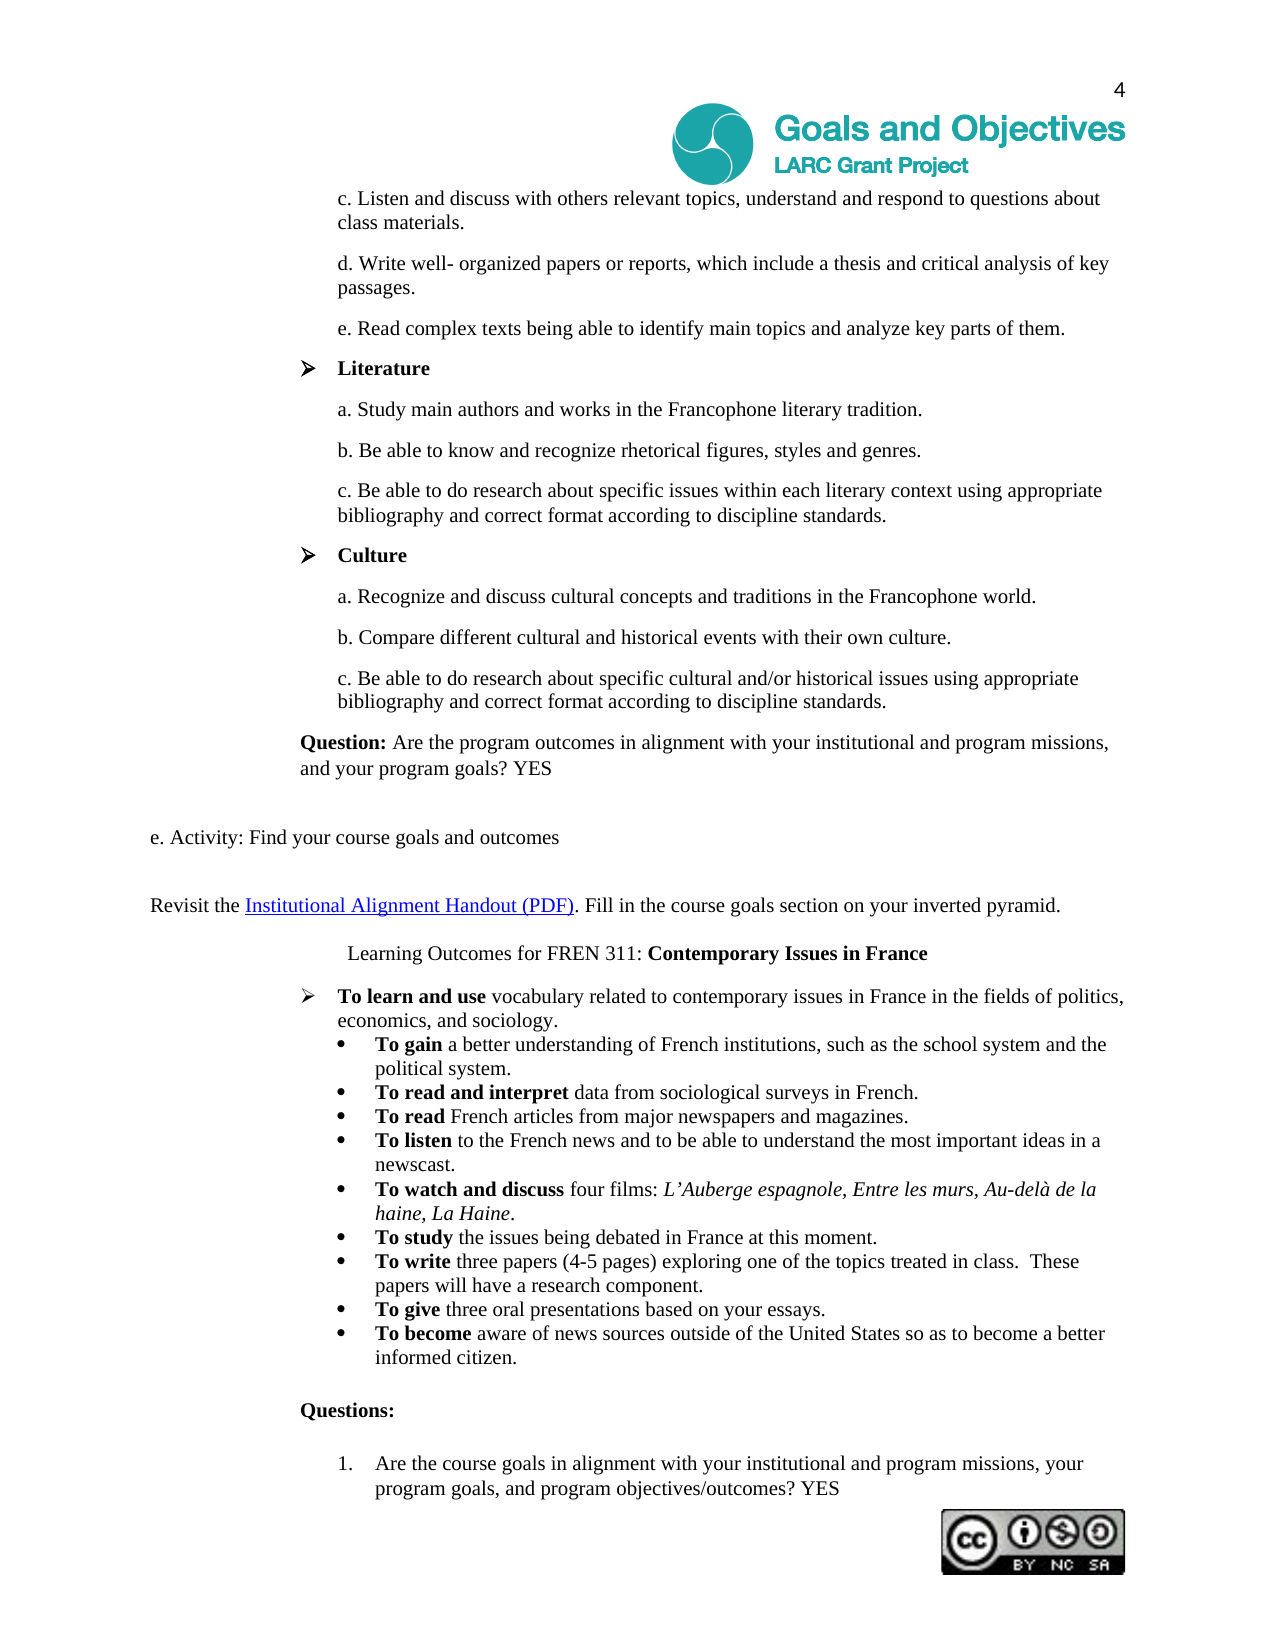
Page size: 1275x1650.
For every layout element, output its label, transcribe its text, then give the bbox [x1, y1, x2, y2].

list To study the issues being debated in France at this moment. [337, 1224, 1125, 1249]
picture [941, 1509, 1125, 1575]
picture [671, 103, 1125, 186]
text c. Listen and discuss with others relevant topics, understand and respond to questions about class materials. [337, 186, 1125, 234]
text Question: Are the program outcomes in alignment with your institutional and program missions, and your program goals? YES [300, 730, 1125, 780]
list To become aware of news sources outside of the United States so as to become a better informed citizen. [337, 1321, 1125, 1369]
text a. Study main authors and works in the Francophone literary tradition. [337, 397, 1125, 421]
list Culture [300, 543, 1125, 567]
list To give three oral presentations based on your essays. [337, 1297, 1125, 1321]
list To learn and use vocabulary related to contemporary issues in France in the fields of politics, economics, and sociology. [300, 984, 1125, 1032]
list To read French articles from major newspapers and magazines. [337, 1104, 1125, 1128]
list Literature [300, 356, 1125, 380]
list To listen to the French news and to be able to understand the most important ideas in a newscast. [337, 1128, 1125, 1176]
list To write three papers (4-5 pages) exploring one of the topics treated in class. These papers will have a research component. [337, 1249, 1125, 1297]
list Are the course goals in alignment with your institutional and program missions, your program goals, and program objectives/outcomes? YES [337, 1451, 1125, 1499]
text b. Compare different cultural and historical events with their own culture. [337, 625, 1125, 649]
text c. Be able to do research about specific cultural and/or historical issues using appropriate bibliography and correct format according to discipline standards. [337, 665, 1125, 713]
text d. Write well- organized papers or reports, which include a thesis and critical analysis of key passages. [337, 251, 1125, 299]
text Learning Outcomes for FREN 311: Contemporary Issues in France [150, 941, 1125, 965]
text a. Recognize and discuss cultural concepts and traditions in the Francophone world. [337, 584, 1125, 608]
list e. Activity: Find your course goals and outcomes [150, 825, 1125, 849]
list To watch and discuss four films: L’Auberge espagnole, Entre les murs, Au-delà de la haine, La Haine. [337, 1176, 1125, 1224]
text Revisit the Institutional Alignment Handout (PDF). Fill in the course goals section on your inverted pyramid. [150, 893, 1125, 917]
text e. Read complex texts being able to identify main topics and analyze key parts of them. [337, 316, 1125, 339]
list To read and interpret data from sociological surveys in French. [337, 1080, 1125, 1104]
list To gain a better understanding of French institutions, such as the school system and the political system. [337, 1032, 1125, 1080]
text c. Be able to do research about specific issues within each literary context using appropriate bibliography and correct format according to discipline standards. [337, 478, 1125, 527]
text b. Be able to know and recognize rhetorical figures, styles and genres. [337, 438, 1125, 462]
text Questions: [300, 1398, 1125, 1422]
